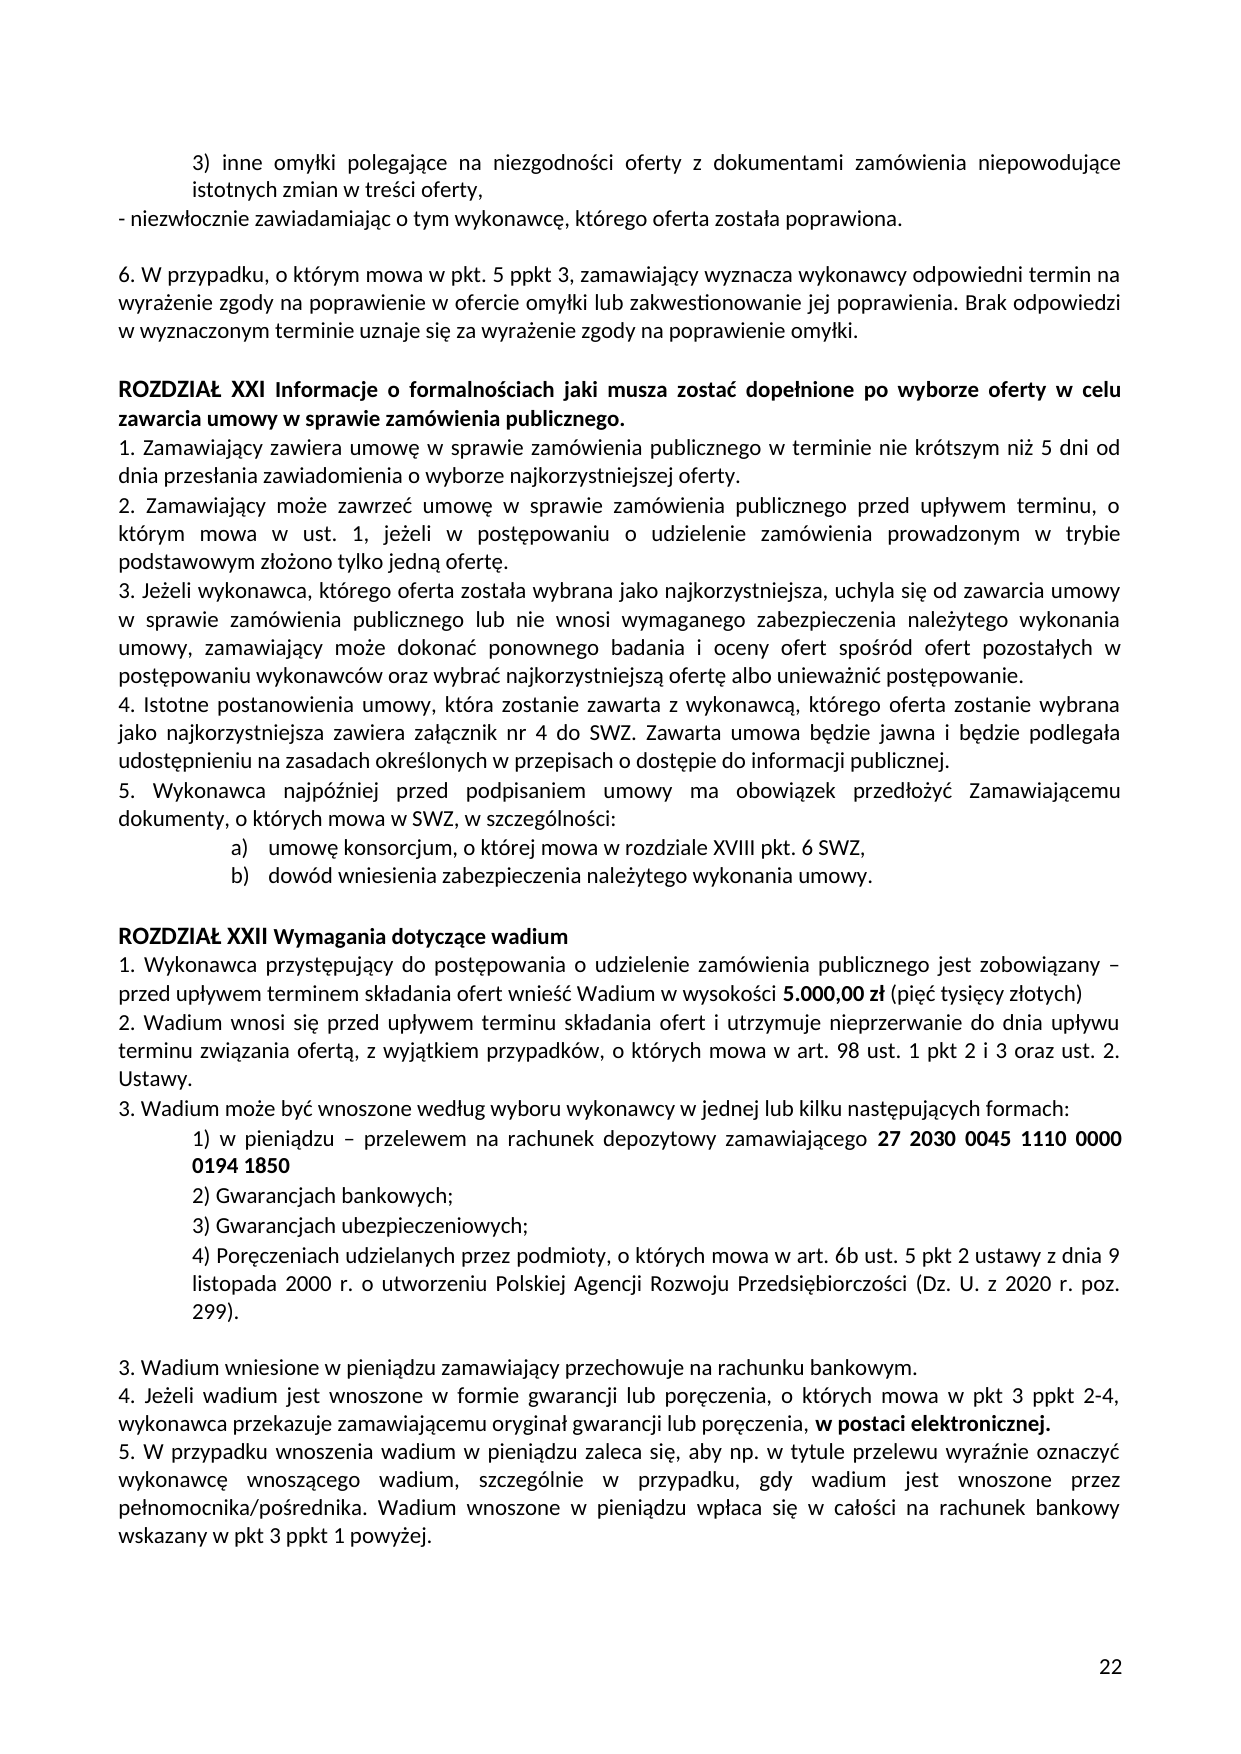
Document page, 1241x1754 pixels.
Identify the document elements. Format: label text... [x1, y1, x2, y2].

list umowę konsorcjum, o której mowa w rozdziale XVIII pkt. 6 SWZ, [231, 833, 1122, 862]
text 4) Poręczeniach udzielanych przez podmioty, o których mowa w art. 6b ust. 5 pkt 2 ustawy z dnia 9 listopada 2000 r. o utworzeniu Polskiej Agencji Rozwoju Przedsiębiorczości (Dz. U. z 2020 r. poz. 299). [192, 1241, 1122, 1325]
text 1. Wykonawca przystępujący do postępowania o udzielenie zamówienia publicznego jest zobowiązany – przed upływem terminem składania ofert wnieść Wadium w wysokości 5.000,00 zł (pięć tysięcy złotych) [118, 951, 1122, 1007]
text 6. W przypadku, o którym mowa w pkt. 5 ppkt 3, zamawiający wyznacza wykonawcy odpowiedni termin na wyrażenie zgody na poprawienie w ofercie omyłki lub zakwestionowanie jej poprawienia. Brak odpowiedzi w wyznaczonym terminie uznaje się za wyrażenie zgody na poprawienie omyłki. [118, 260, 1122, 344]
text 3) inne omyłki polegające na niezgodności oferty z dokumentami zamówienia niepowodujące istotnych zmian w treści oferty, [192, 148, 1122, 204]
text 2. Wadium wnosi się przed upływem terminu składania ofert i utrzymuje nieprzerwanie do dnia upływu terminu związania ofertą, z wyjątkiem przypadków, o których mowa w art. 98 ust. 1 pkt 2 i 3 oraz ust. 2. Ustawy. [118, 1008, 1122, 1092]
text - niezwłocznie zawiadamiając o tym wykonawcę, którego oferta została poprawiona. [118, 204, 1122, 232]
text 2) Gwarancjach bankowych; [118, 1181, 1122, 1209]
text 5. W przypadku wnoszenia wadium w pieniądzu zaleca się, aby np. w tytule przelewu wyraźnie oznaczyć wykonawcę wnoszącego wadium, szczególnie w przypadku, gdy wadium jest wnoszone przez pełnomocnika/pośrednika. Wadium wnoszone w pieniądzu wpłaca się w całości na rachunek bankowy wskazany w pkt 3 ppkt 1 powyżej. [118, 1437, 1122, 1549]
text 4. Jeżeli wadium jest wnoszone w formie gwarancji lub poręczenia, o których mowa w pkt 3 ppkt 2-4, wykonawca przekazuje zamawiającemu oryginał gwarancji lub poręczenia, w postaci elektronicznej. [118, 1381, 1122, 1437]
text 1) w pieniądzu – przelewem na rachunek depozytowy zamawiającego 27 2030 0045 1110 0000 0194 1850 [192, 1124, 1122, 1180]
text 3. Jeżeli wykonawca, którego oferta została wybrana jako najkorzystniejsza, uchyla się od zawarcia umowy w sprawie zamówienia publicznego lub nie wnosi wymaganego zabezpieczenia należytego wykonania umowy, zamawiający może dokonać ponownego badania i oceny ofert spośród ofert pozostałych w postępowaniu wykonawców oraz wybrać najkorzystniejszą ofertę albo unieważnić postępowanie. [118, 577, 1122, 689]
text 5. Wykonawca najpóźniej przed podpisaniem umowy ma obowiązek przedłożyć Zamawiającemu dokumenty, o których mowa w SWZ, w szczególności: [118, 776, 1122, 832]
list dowód wniesienia zabezpieczenia należytego wykonania umowy. [231, 862, 1122, 889]
text ROZDZIAŁ XXII Wymagania dotyczące wadium [118, 920, 1122, 951]
text 2. Zamawiający może zawrzeć umowę w sprawie zamówienia publicznego przed upływem terminu, o którym mowa w ust. 1, jeżeli w postępowaniu o udzielenie zamówienia prowadzonym w trybie podstawowym złożono tylko jedną ofertę. [118, 491, 1122, 575]
text 1. Zamawiający zawiera umowę w sprawie zamówienia publicznego w terminie nie krótszym niż 5 dni od dnia przesłania zawiadomienia o wyborze najkorzystniejszej oferty. [118, 433, 1122, 489]
text 4. Istotne postanowienia umowy, która zostanie zawarta z wykonawcą, którego oferta zostanie wybrana jako najkorzystniejsza zawiera załącznik nr 4 do SWZ. Zawarta umowa będzie jawna i będzie podlegała udostępnieniu na zasadach określonych w przepisach o dostępie do informacji publicznej. [118, 690, 1122, 774]
text ROZDZIAŁ XXI Informacje o formalnościach jaki musza zostać dopełnione po wyborze oferty w celu zawarcia umowy w sprawie zamówienia publicznego. [118, 373, 1122, 432]
text 3. Wadium wniesione w pieniądzu zamawiający przechowuje na rachunku bankowym. [118, 1353, 1122, 1381]
text 3) Gwarancjach ubezpieczeniowych; [118, 1211, 1122, 1239]
text 3. Wadium może być wnoszone według wyboru wykonawcy w jednej lub kilku następujących formach: [118, 1094, 1122, 1122]
